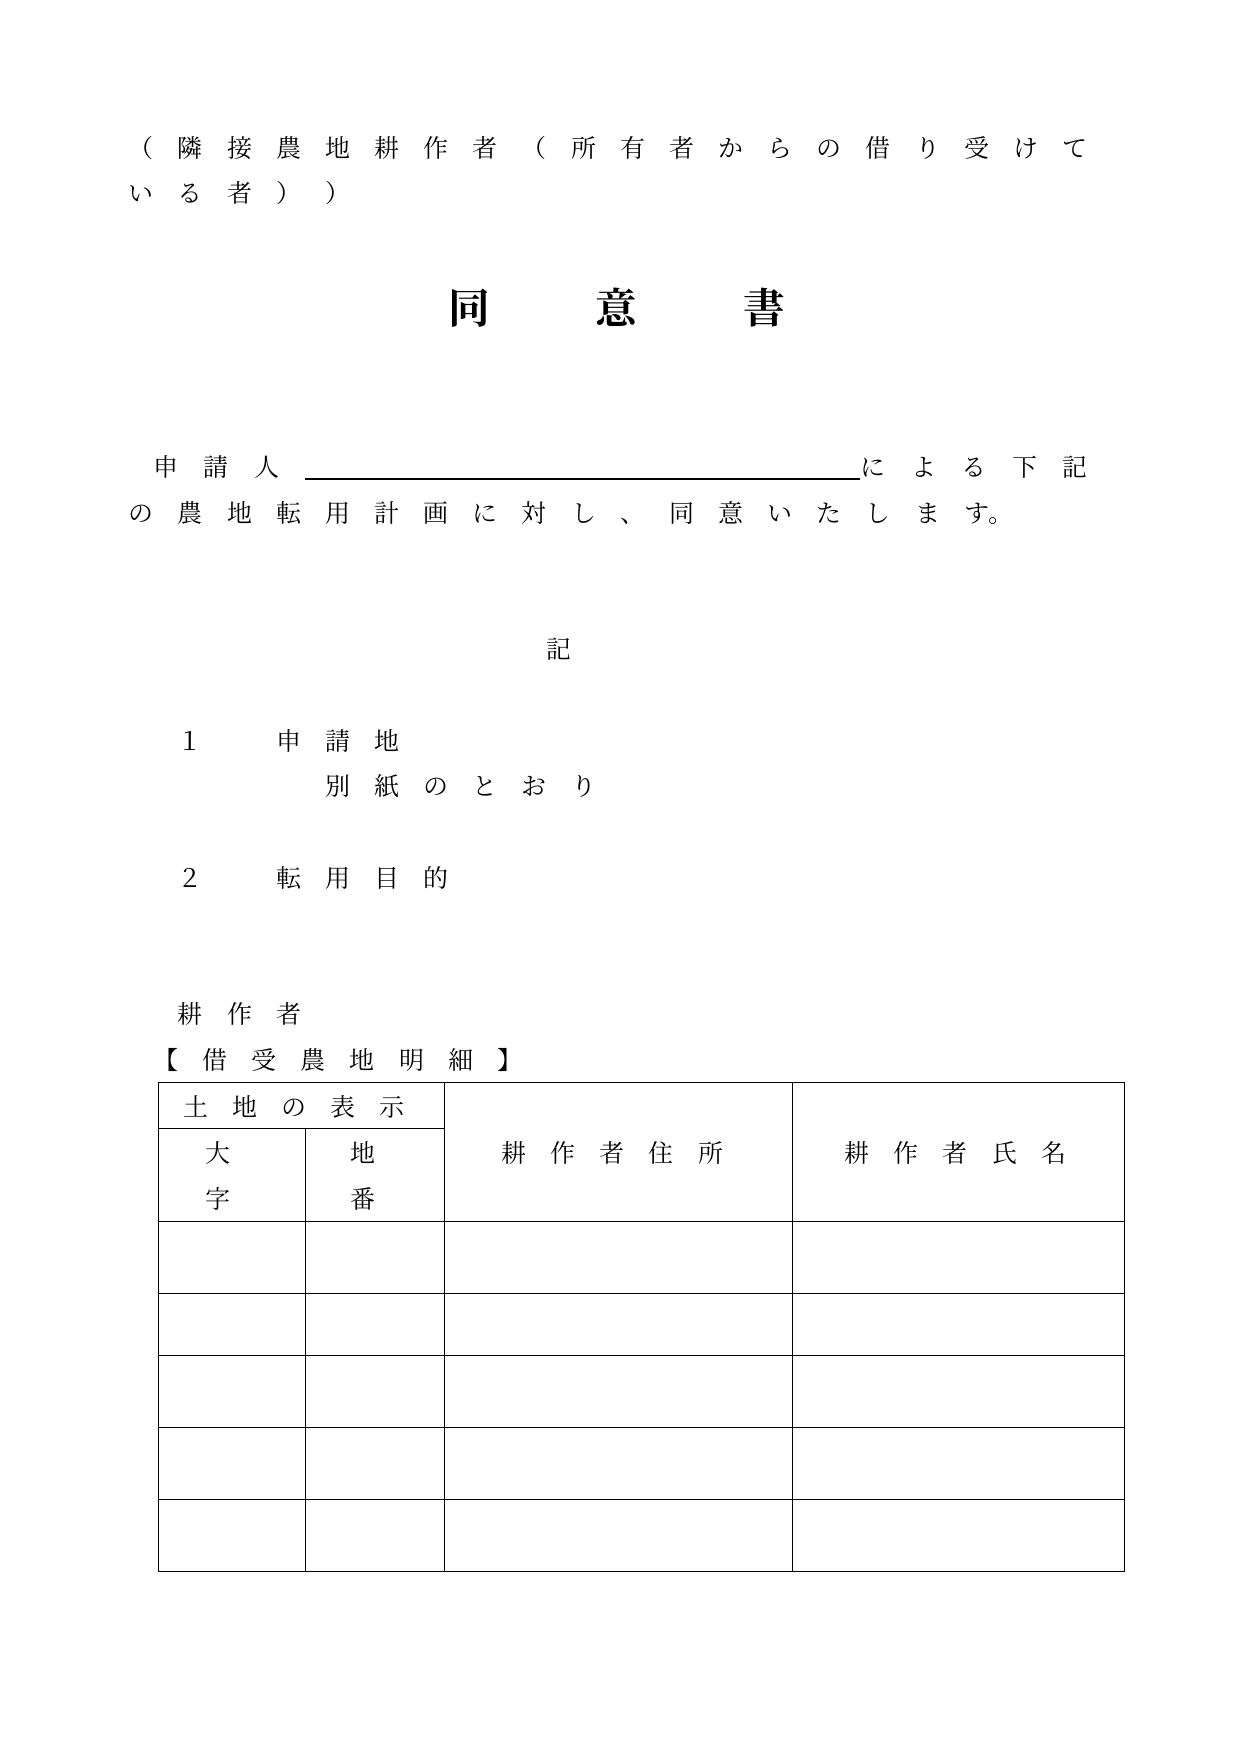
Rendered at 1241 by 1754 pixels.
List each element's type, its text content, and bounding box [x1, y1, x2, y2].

table_cell [306, 1222, 444, 1292]
table_cell [793, 1428, 1124, 1499]
table_cell 地 番 [306, 1129, 444, 1221]
table_cell [793, 1356, 1124, 1427]
table_header 耕作者氏名 [793, 1083, 1124, 1221]
table_cell [793, 1500, 1124, 1571]
table_cell [306, 1428, 444, 1499]
table_header 耕作者住所 [445, 1083, 792, 1221]
table_cell [159, 1428, 305, 1499]
table_cell [445, 1222, 792, 1292]
table_cell 大 字 [159, 1129, 305, 1221]
table_cell [306, 1500, 444, 1571]
text 耕作者 [128, 990, 1013, 1036]
text ２ 転用目的 [128, 853, 1013, 899]
text 同 意 書 [128, 260, 1112, 352]
table_header 土地の表示 [159, 1083, 444, 1128]
table_cell [159, 1222, 305, 1292]
text （隣接農地耕作者（所有者からの借り受けている者）） [128, 123, 1112, 215]
table_cell [793, 1294, 1124, 1355]
table_cell [445, 1500, 792, 1571]
table_cell [306, 1294, 444, 1355]
table_cell [445, 1356, 792, 1427]
text 別紙のとおり [128, 762, 1013, 808]
table_cell [445, 1428, 792, 1499]
text 【借受農地明細】 [128, 1036, 1013, 1082]
text 記 [128, 625, 1013, 671]
text 申請人 による下記の農地転用計画に対し、同意いたします。 [128, 443, 1112, 534]
table_cell [159, 1500, 305, 1571]
table_cell [793, 1222, 1124, 1292]
text １ 申請地 [128, 717, 1013, 762]
table_cell [159, 1356, 305, 1427]
table_cell [306, 1356, 444, 1427]
table_cell [159, 1294, 305, 1355]
table_cell [445, 1294, 792, 1355]
